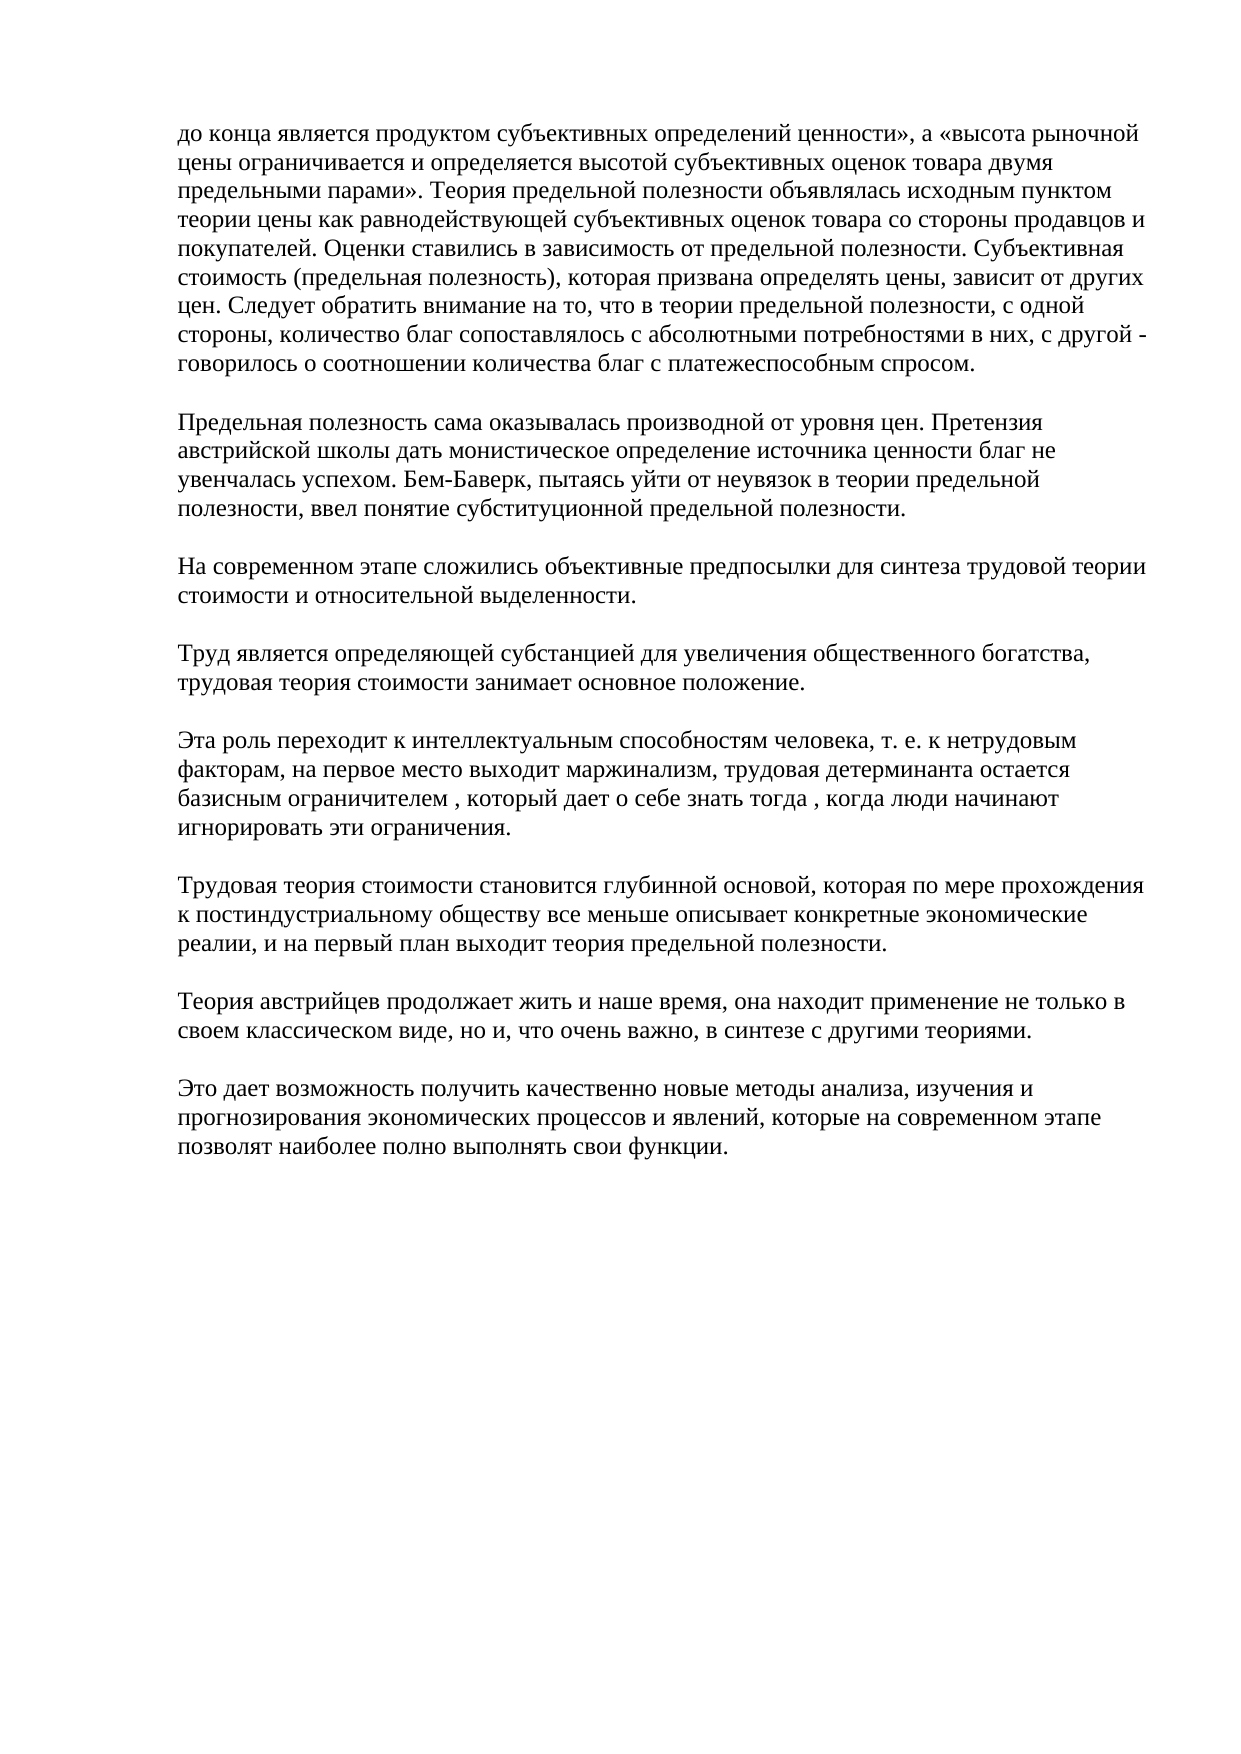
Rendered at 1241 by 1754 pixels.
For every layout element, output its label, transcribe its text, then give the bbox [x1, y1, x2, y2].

text Предельная полезность сама оказывалась производной от уровня цен. Претензия австрийской школы дать монистическое определение источника ценности благ не увенчалась успехом. Бем-Баверк, пытаясь уйти от неувязок в теории предельной полезности, ввел понятие субституционной предельной полезности. [177, 407, 1152, 522]
text Это дает возможность получить качественно новые методы анализа, изучения и прогнозирования экономических процессов и явлений, которые на современном этапе позволят наиболее полно выполнять свои функции. [177, 1073, 1152, 1160]
text Теория австрийцев продолжает жить и наше время, она находит применение не только в своем классическом виде, но и, что очень важно, в синтезе с другими теориями. [177, 986, 1152, 1044]
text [177, 118, 1152, 377]
text На современном этапе сложились объективные предпосылки для синтеза трудовой теории стоимости и относительной выделенности. [177, 551, 1152, 609]
text Эта роль переходит к интеллектуальным способностям человека, т. е. к нетрудовым факторам, на первое место выходит маржинализм, трудовая детерминанта остается базисным ограничителем , который дает о себе знать тогда , когда люди начинают игнорировать эти ограничения. [177, 726, 1152, 841]
text Трудовая теория стоимости становится глубинной основой, которая по мере прохождения к постиндустриальному обществу все меньше описывает конкретные экономические реалии, и на первый план выходит теория предельной полезности. [177, 870, 1152, 957]
text Труд является определяющей субстанцией для увеличения общественного богатства, трудовая теория стоимости занимает основное положение. [177, 638, 1152, 696]
